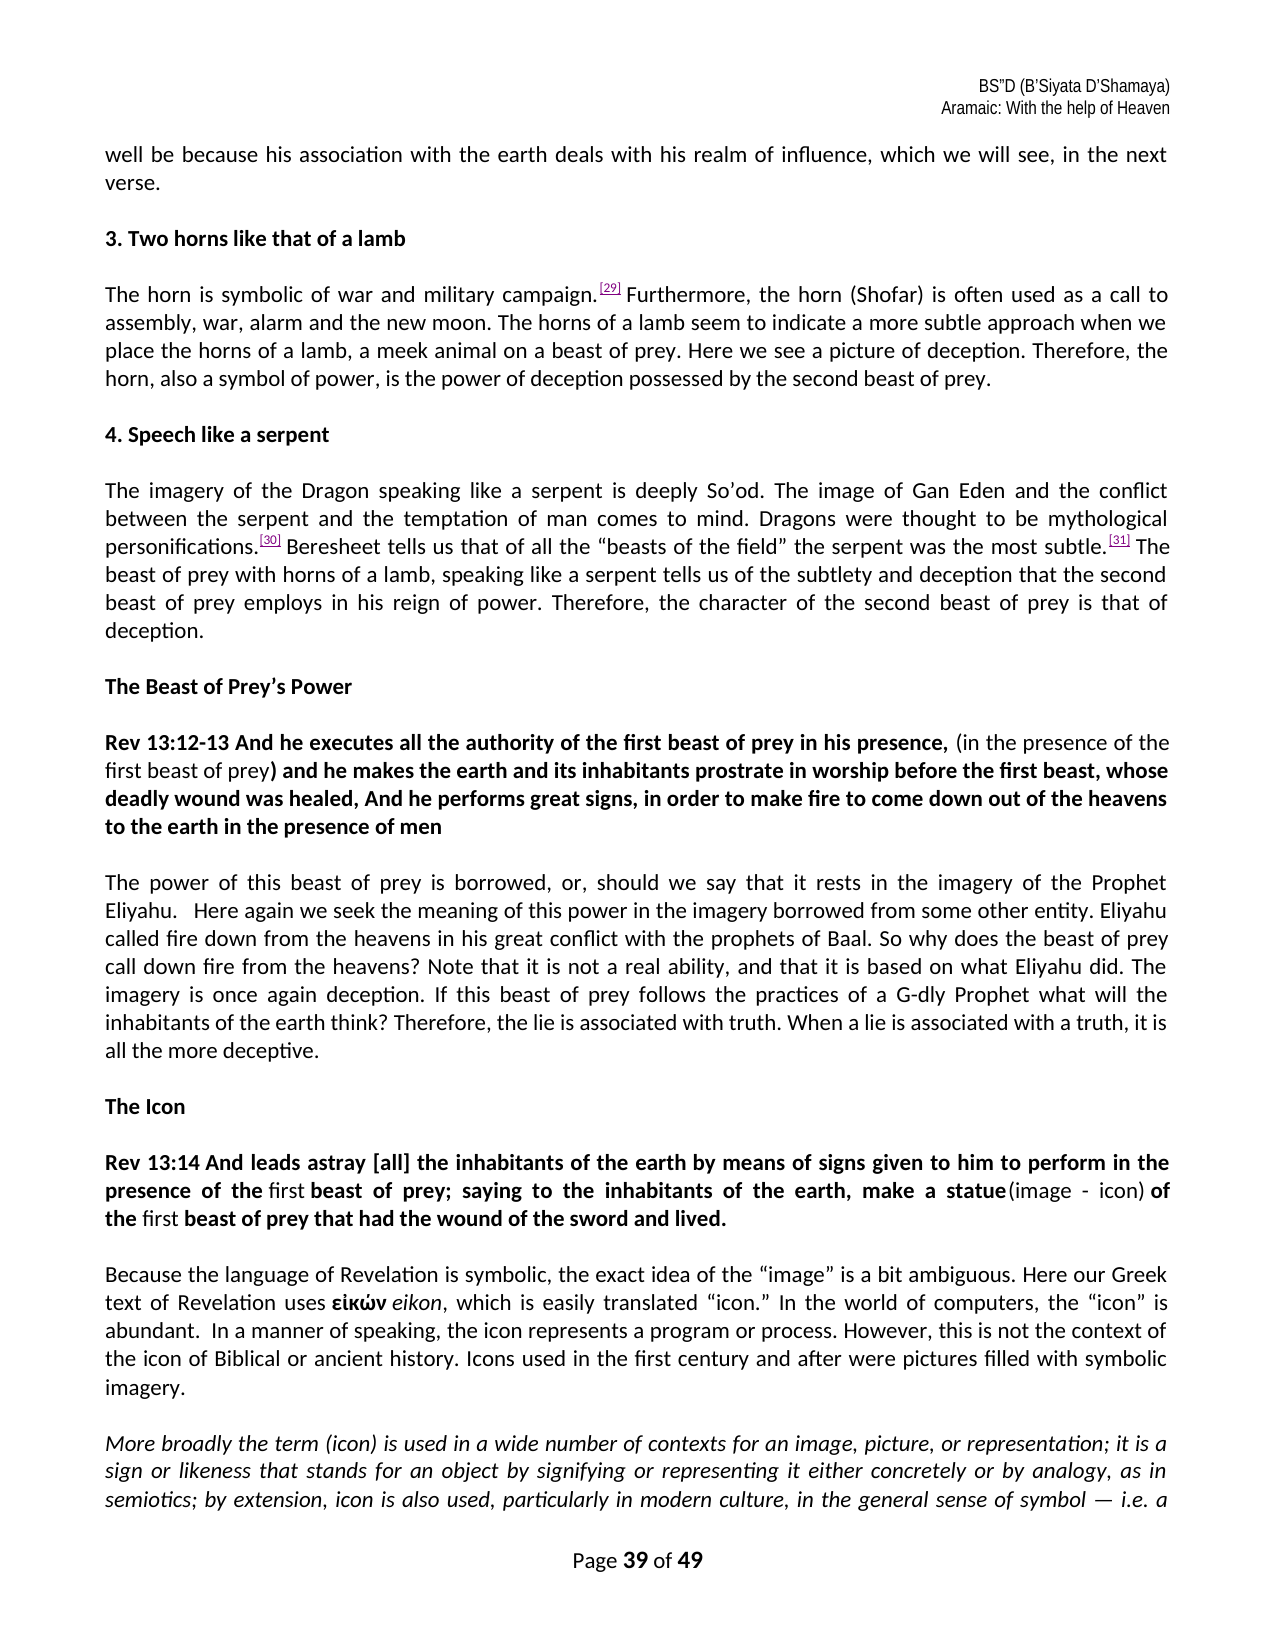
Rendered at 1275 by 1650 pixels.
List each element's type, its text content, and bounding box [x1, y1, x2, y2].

text The power of this beast of prey is borrowed, or, should we say that it rests in the imagery of the Prophet Eliyahu. Here again we seek the meaning of this power in the imagery borrowed from some other entity. Eliyahu called fire down from the heavens in his great conflict with the prophets of Baal. So why does the beast of prey call down fire from the heavens? Note that it is not a real ability, and that it is based on what Eliyahu did. The imagery is once again deception. If this beast of prey follows the practices of a G-dly Prophet what will the inhabitants of the earth think? Therefore, the lie is associated with truth. When a lie is associated with a truth, it is all the more deceptive. [105, 868, 1170, 1064]
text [105, 1429, 1170, 1513]
text 4. Speech like a serpent [105, 420, 1170, 448]
text Because the language of Revelation is symbolic, the exact idea of the “image” is a bit ambiguous. Here our Greek text of Revelation uses εἰκών eikon, which is easily translated “icon.” In the world of computers, the “icon” is abundant. In a manner of speaking, the icon represents a program or process. However, this is not the context of the icon of Biblical or ancient history. Icons used in the first century and after were pictures filled with symbolic imagery. [105, 1261, 1170, 1401]
text 3. Two horns like that of a lamb [105, 224, 1170, 252]
text Rev 13:12-13 And he executes all the authority of the first beast of prey in his presence, (in the presence of the first beast of prey) and he makes the earth and its inhabitants prostrate in worship before the first beast, whose deadly wound was healed, And he performs great signs, in order to make fire to come down out of the heavens to the earth in the presence of men [105, 728, 1170, 840]
text The Icon [105, 1092, 1170, 1120]
text The horn is symbolic of war and military campaign.[29] Furthermore, the horn (Shofar) is often used as a call to assembly, war, alarm and the new moon. The horns of a lamb seem to indicate a more subtle approach when we place the horns of a lamb, a meek animal on a beast of prey. Here we see a picture of deception. Therefore, the horn, also a symbol of power, is the power of deception possessed by the second beast of prey. [105, 280, 1170, 392]
text The imagery of the Dragon speaking like a serpent is deeply So’od. The image of Gan Eden and the conflict between the serpent and the temptation of man comes to mind. Dragons were thought to be mythological personifications.[30] Beresheet tells us that of all the “beasts of the field” the serpent was the most subtle.[31] The beast of prey with horns of a lamb, speaking like a serpent tells us of the subtlety and deception that the second beast of prey employs in his reign of power. Therefore, the character of the second beast of prey is that of deception. [105, 476, 1170, 644]
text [105, 140, 1170, 196]
text The Beast of Prey’s Power [105, 672, 1170, 700]
text Rev 13:14 And leads astray [all] the inhabitants of the earth by means of signs given to him to perform in the presence of the first beast of prey; saying to the inhabitants of the earth, make a statue(image - icon) of the first beast of prey that had the wound of the sword and lived. [105, 1148, 1170, 1232]
